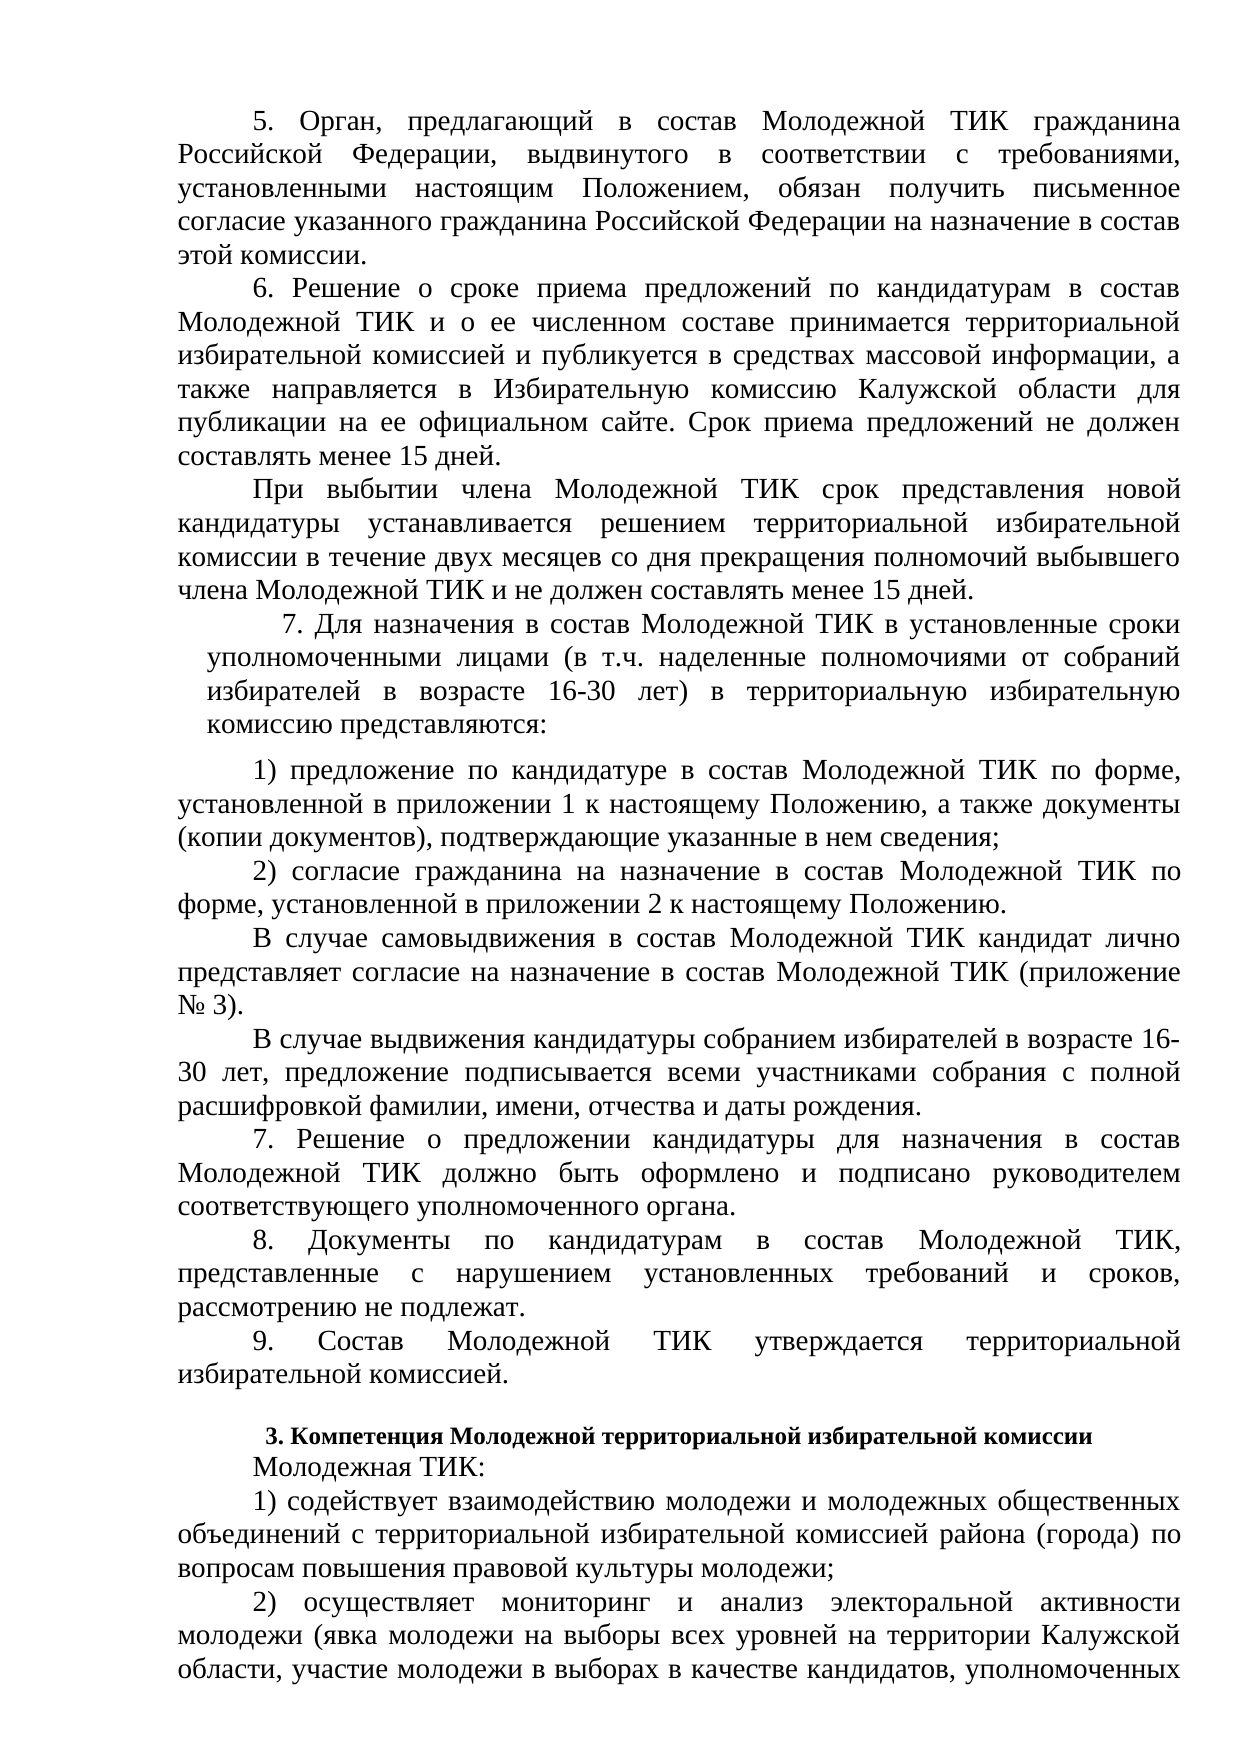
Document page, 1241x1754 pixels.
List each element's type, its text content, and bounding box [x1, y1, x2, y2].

text При выбытии члена Молодежной ТИК срок представления новой кандидатуры устанавливается решением территориальной избирательной комиссии в течение двух месяцев со дня прекращения полномочий выбывшего члена Молодежной ТИК и не должен составлять менее 15 дней. [177, 472, 1181, 606]
text 2) согласие гражданина на назначение в состав Молодежной ТИК по форме, установленной в приложении 2 к настоящему Положению. [177, 853, 1181, 920]
text 9. Состав Молодежной ТИК утверждается территориальной избирательной комиссией. [177, 1323, 1181, 1390]
text 5. Орган, предлагающий в состав Молодежной ТИК гражданина Российской Федерации, выдвинутого в соответствии с требованиями, установленными настоящим Положением, обязан получить письменное согласие указанного гражданина Российской Федерации на назначение в состав этой комиссии. [177, 103, 1181, 270]
text 1) предложение по кандидатуре в состав Молодежной ТИК по форме, установленной в приложении 1 к настоящему Положению, а также документы (копии документов), подтверждающие указанные в нем сведения; [177, 752, 1181, 853]
text Молодежная ТИК: [177, 1449, 1181, 1483]
text В случае выдвижения кандидатуры собранием избирателей в возрасте 16-30 лет, предложение подписывается всеми участниками собрания с полной расшифровкой фамилии, имени, отчества и даты рождения. [177, 1021, 1181, 1121]
text 7. Для назначения в состав Молодежной ТИК в установленные сроки уполномоченными лицами (в т.ч. наделенные полномочиями от собраний избирателей в возрасте 16-30 лет) в территориальную избирательную комиссию представляются: [207, 606, 1181, 740]
text 1) содействует взаимодействию молодежи и молодежных общественных объединений с территориальной избирательной комиссией района (города) по вопросам повышения правовой культуры молодежи; [177, 1483, 1181, 1584]
text В случае самовыдвижения в состав Молодежной ТИК кандидат лично представляет согласие на назначение в состав Молодежной ТИК (приложение № 3). [177, 920, 1181, 1021]
text 8. Документы по кандидатурам в состав Молодежной ТИК, представленные с нарушением установленных требований и сроков, рассмотрению не подлежат. [177, 1222, 1181, 1323]
text 7. Решение о предложении кандидатуры для назначения в состав Молодежной ТИК должно быть оформлено и подписано руководителем соответствующего уполномоченного органа. [177, 1121, 1181, 1222]
text 6. Решение о сроке приема предложений по кандидатурам в состав Молодежной ТИК и о ее численном составе принимается территориальной избирательной комиссией и публикуется в средствах массовой информации, а также направляется в Избирательную комиссию Калужской области для публикации на ее официальном сайте. Срок приема предложений не должен составлять менее 15 дней. [177, 270, 1181, 472]
text 3. Компетенция Молодежной территориальной избирательной комиссии [177, 1421, 1181, 1449]
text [177, 1584, 1181, 1684]
